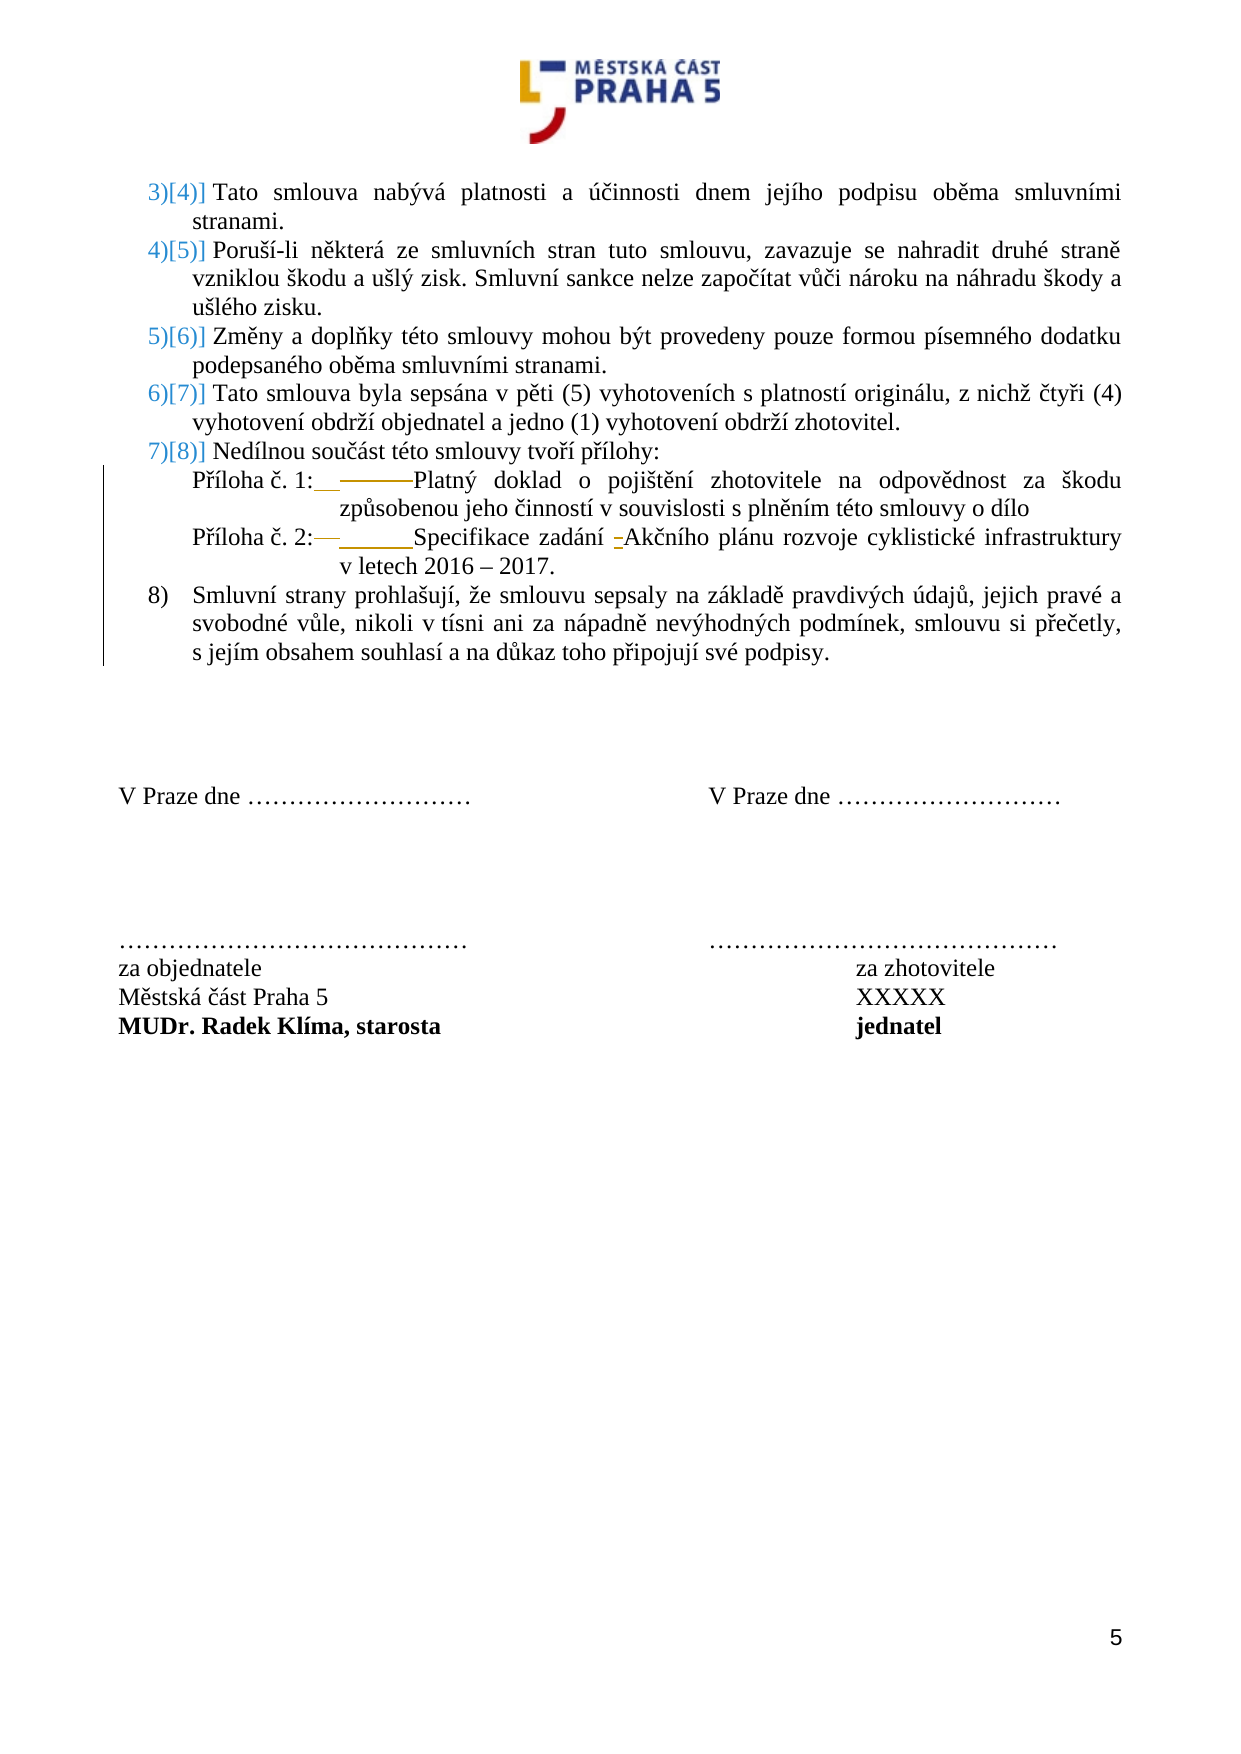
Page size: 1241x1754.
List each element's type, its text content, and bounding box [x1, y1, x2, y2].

list V Praze dne ……………………… V Praze dne ……………………… [118, 781, 1122, 810]
list za objednatele za zhotovitele [118, 953, 1122, 982]
list Tato smlouva nabývá platnosti a účinnosti dnem jejího podpisu oběma smluvními stranami. [148, 177, 1122, 235]
list …………………………………… …………………………………… [118, 925, 1122, 953]
list Změny a doplňky této smlouvy mohou být provedeny pouze formou písemného dodatku podepsaného oběma smluvními stranami. [148, 321, 1122, 378]
picture [520, 59, 720, 144]
list Městská část Praha 5 XXXXX [118, 982, 1122, 1011]
list Smluvní strany prohlašují, že smlouvu sepsaly na základě pravdivých údajů, jejich pravé a svobodné vůle, nikoli v tísni ani za nápadně nevýhodných podmínek, smlouvu si přečetly, s jejím obsahem souhlasí a na důkaz toho připojují své podpisy. [148, 580, 1122, 666]
list Nedílnou součást této smlouvy tvoří přílohy: [148, 436, 1122, 465]
list Příloha č. 2:Specifikace zadání Akčního plánu rozvoje cyklistické infrastruktury v letech 2016 – 2017. [192, 522, 1122, 580]
list MUDr. Radek Klíma, starosta jednatel [118, 1011, 1122, 1040]
list Příloha č. 1:Platný doklad o pojištění zhotovitele na odpovědnost za škodu způsobenou jeho činností v souvislosti s plněním této smlouvy o dílo [192, 465, 1122, 522]
list Poruší-li některá ze smluvních stran tuto smlouvu, zavazuje se nahradit druhé straně vzniklou škodu a ušlý zisk. Smluvní sankce nelze započítat vůči nároku na náhradu škody a ušlého zisku. [148, 235, 1122, 321]
list Tato smlouva byla sepsána v pěti (5) vyhotoveních s platností originálu, z nichž čtyři (4) vyhotovení obdrží objednatel a jedno (1) vyhotovení obdrží zhotovitel. [148, 378, 1122, 436]
